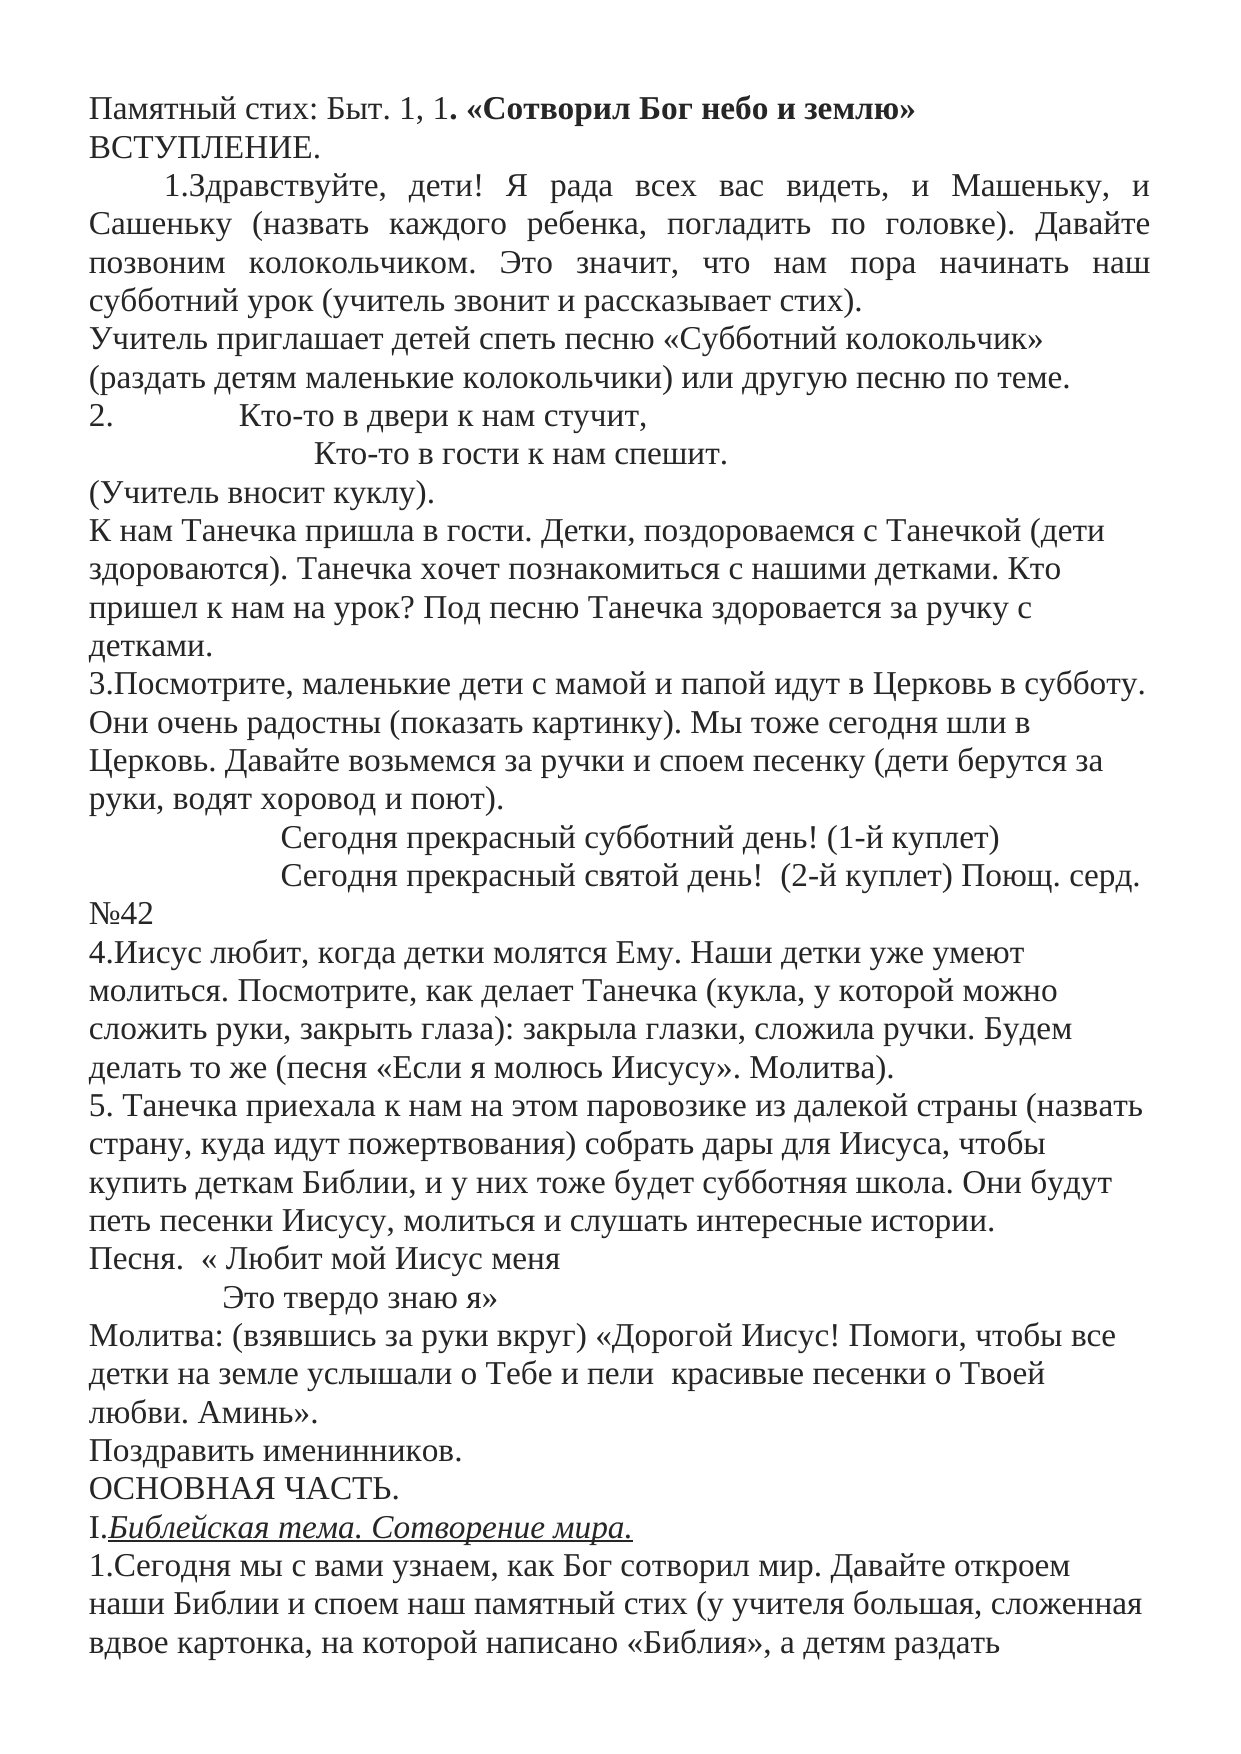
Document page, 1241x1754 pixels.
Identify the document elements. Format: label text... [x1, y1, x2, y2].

text Сегодня прекрасный субботний день! (1-й куплет) [89, 817, 1152, 855]
text К нам Танечка пришла в гости. Детки, поздороваемся с Танечкой (дети здороваются). Танечка хочет познакомиться с нашими детками. Кто пришел к нам на урок? Под песню Танечка здоровается за ручку с детками. [89, 510, 1152, 664]
text ВСТУПЛЕНИЕ. [89, 127, 1152, 165]
text 1.Здравствуйте, дети! Я рада всех вас видеть, и Машеньку, и Сашеньку (назвать каждого ребенка, погладить по головке). Давайте позвоним колокольчиком. Это значит, что нам пора начинать наш субботний урок (учитель звонит и рассказывает стих). [89, 165, 1152, 319]
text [89, 1545, 1152, 1660]
text 3.Посмотрите, маленькие дети с мамой и папой идут в Церковь в субботу. Они очень радостны (показать картинку). Мы тоже сегодня шли в Церковь. Давайте возьмемся за ручки и споем песенку (дети берутся за руки, водят хоровод и поют). [89, 664, 1152, 817]
text ОСНОВНАЯ ЧАСТЬ. [89, 1469, 1152, 1507]
text Это твердо знаю я» [89, 1277, 1152, 1315]
text Памятный стих: Быт. 1, 1. «Сотворил Бог небо и землю» [89, 89, 1152, 127]
text 2. Кто-то в двери к нам стучит, [89, 395, 1152, 434]
text Молитва: (взявшись за руки вкруг) «Дорогой Иисус! Помоги, чтобы все детки на земле услышали о Тебе и пели красивые песенки о Твоей любви. Аминь». [89, 1315, 1152, 1430]
text Сегодня прекрасный святой день! (2-й куплет) Поющ. серд. №42 [89, 855, 1152, 932]
text Поздравить именинников. [89, 1430, 1152, 1469]
text Кто-то в гости к нам спешит. [89, 434, 1152, 472]
text Песня. « Любит мой Иисус меня [89, 1239, 1152, 1277]
text 5. Танечка приехала к нам на этом паровозике из далекой страны (назвать страну, куда идут пожертвования) собрать дары для Иисуса, чтобы купить деткам Библии, и у них тоже будет субботняя школа. Они будут петь песенки Иисусу, молиться и слушать интересные истории. [89, 1085, 1152, 1239]
text I.Библейская тема. Сотворение мира. [89, 1507, 1152, 1545]
text (Учитель вносит куклу). [89, 472, 1152, 510]
text 4.Иисус любит, когда детки молятся Ему. Наши детки уже умеют молиться. Посмотрите, как делает Танечка (кукла, у которой можно сложить руки, закрыть глаза): закрыла глазки, сложила ручки. Будем делать то же (песня «Если я молюсь Иисусу». Молитва). [89, 932, 1152, 1085]
text Учитель приглашает детей спеть песню «Субботний колокольчик» (раздать детям маленькие колокольчики) или другую песню по теме. [89, 319, 1152, 395]
